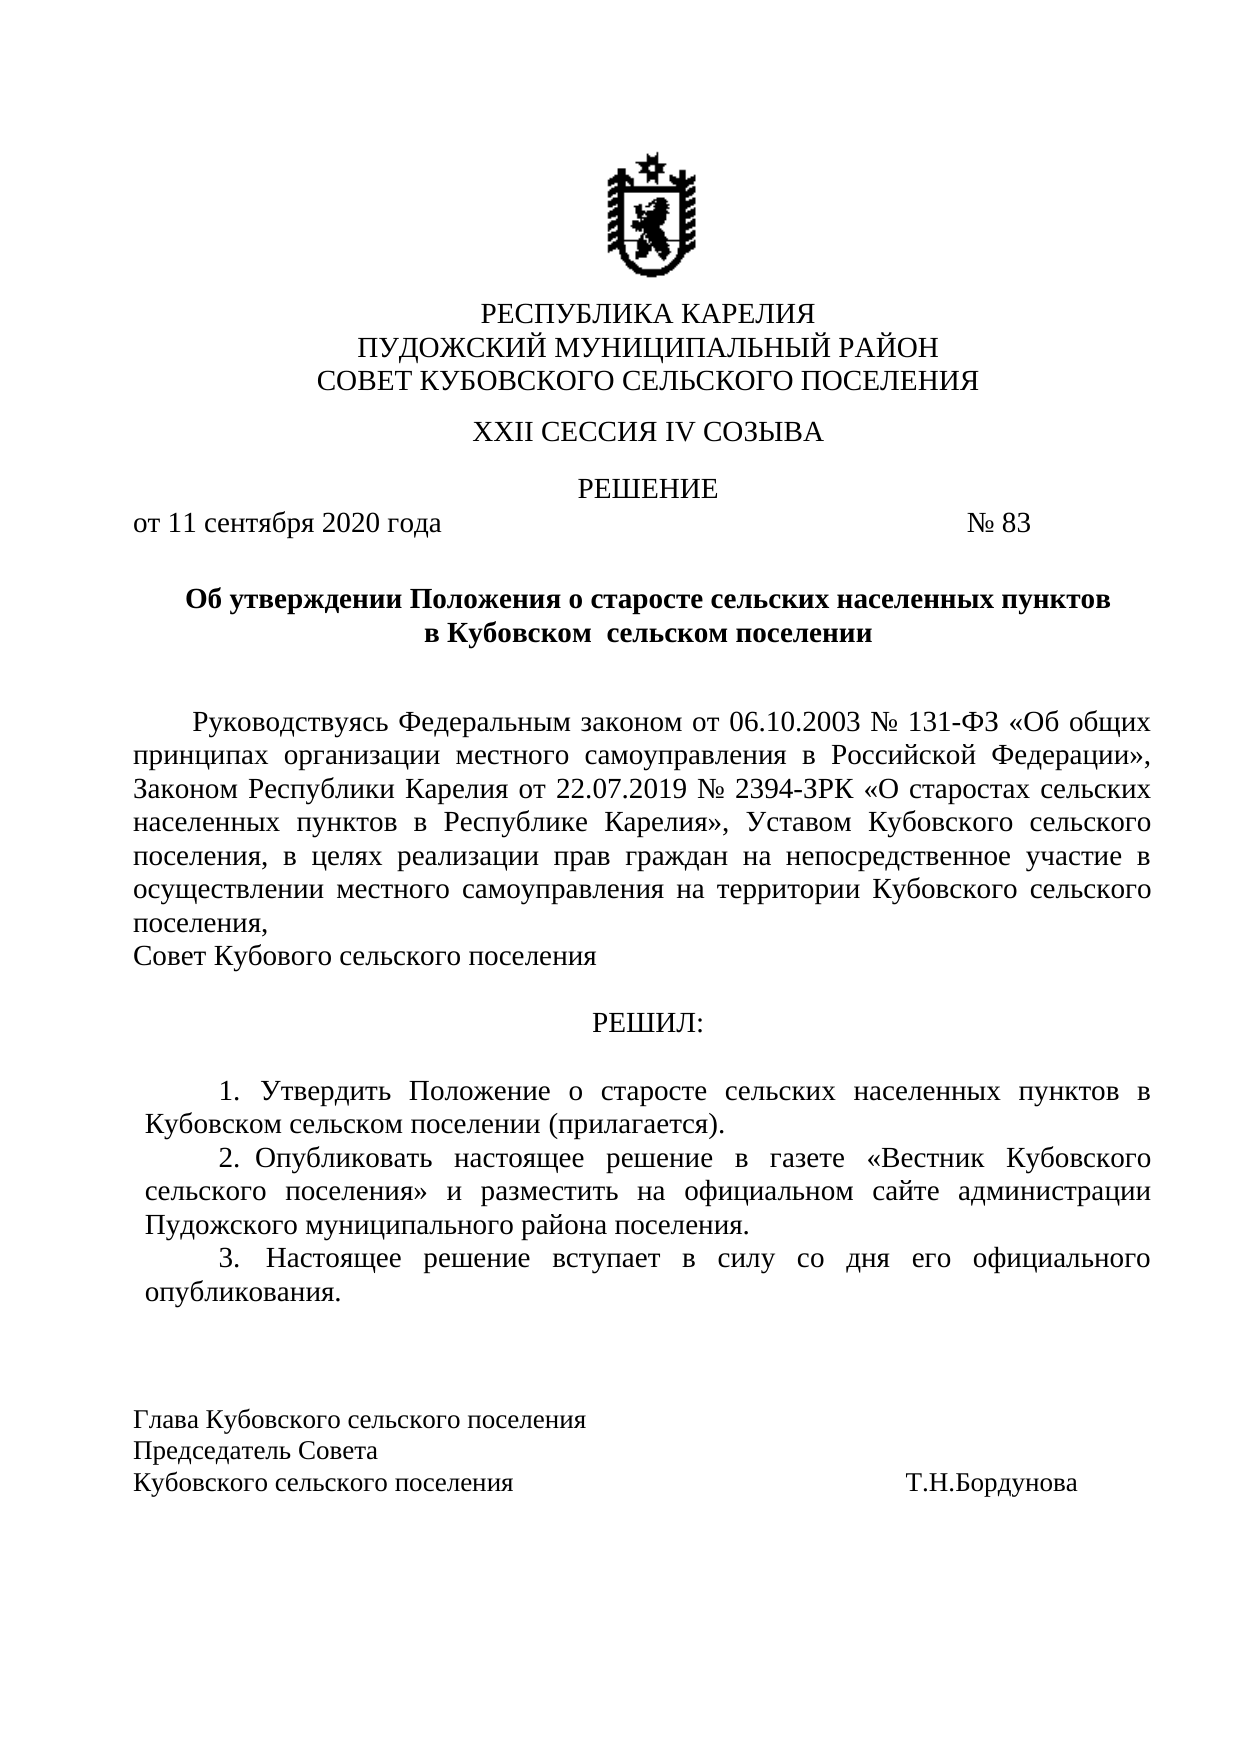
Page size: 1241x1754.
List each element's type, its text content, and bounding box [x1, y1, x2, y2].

text Кубовского сельского поселения Т.Н.Бордунова [133, 1466, 1163, 1497]
text в Кубовском сельском поселении [133, 615, 1163, 648]
text Председатель Совета [133, 1434, 1163, 1466]
text Совет Кубового сельского поселения [133, 938, 1163, 972]
text Руководствуясь Федеральным законом от 06.10.2003 № 131-ФЗ «Об общих принципах организации местного самоуправления в Российской Федерации», Законом Республики Карелия от 22.07.2019 № 2394-ЗРК «О старостах сельских населенных пунктов в Республике Карелия», Уставом Кубовского сельского поселения, в целях реализации прав граждан на непосредственное участие в осуществлении местного самоуправления на территории Кубовского сельского поселения, [133, 704, 1152, 938]
text от 11 сентября 2020 года № 83 [133, 505, 1163, 538]
text СОВЕТ КУБОВСКОГО СЕЛЬСКОГО ПОСЕЛЕНИЯ [133, 363, 1163, 397]
list Настоящее решение вступает в силу со дня его официального опубликования. [144, 1240, 1151, 1307]
text ПУДОЖСКИЙ МУНИЦИПАЛЬНЫЙ РАЙОН [133, 330, 1163, 363]
text РЕШЕНИЕ [133, 471, 1163, 505]
list Опубликовать настоящее решение в газете «Вестник Кубовского сельского поселения» и разместить на официальном сайте администрации Пудожского муниципального района поселения. [144, 1140, 1152, 1240]
list Утвердить Положение о старосте сельских населенных пунктов в Кубовском сельском поселении (прилагается). [144, 1073, 1152, 1140]
text РЕШИЛ: [133, 1006, 1163, 1039]
text РЕСПУБЛИКА КАРЕЛИЯ [133, 142, 1163, 330]
text XXII СЕССИЯ IV СОЗЫВА [133, 414, 1163, 447]
text Глава Кубовского сельского поселения [133, 1403, 1163, 1434]
text Об утверждении Положения о старосте сельских населенных пунктов [133, 581, 1163, 615]
